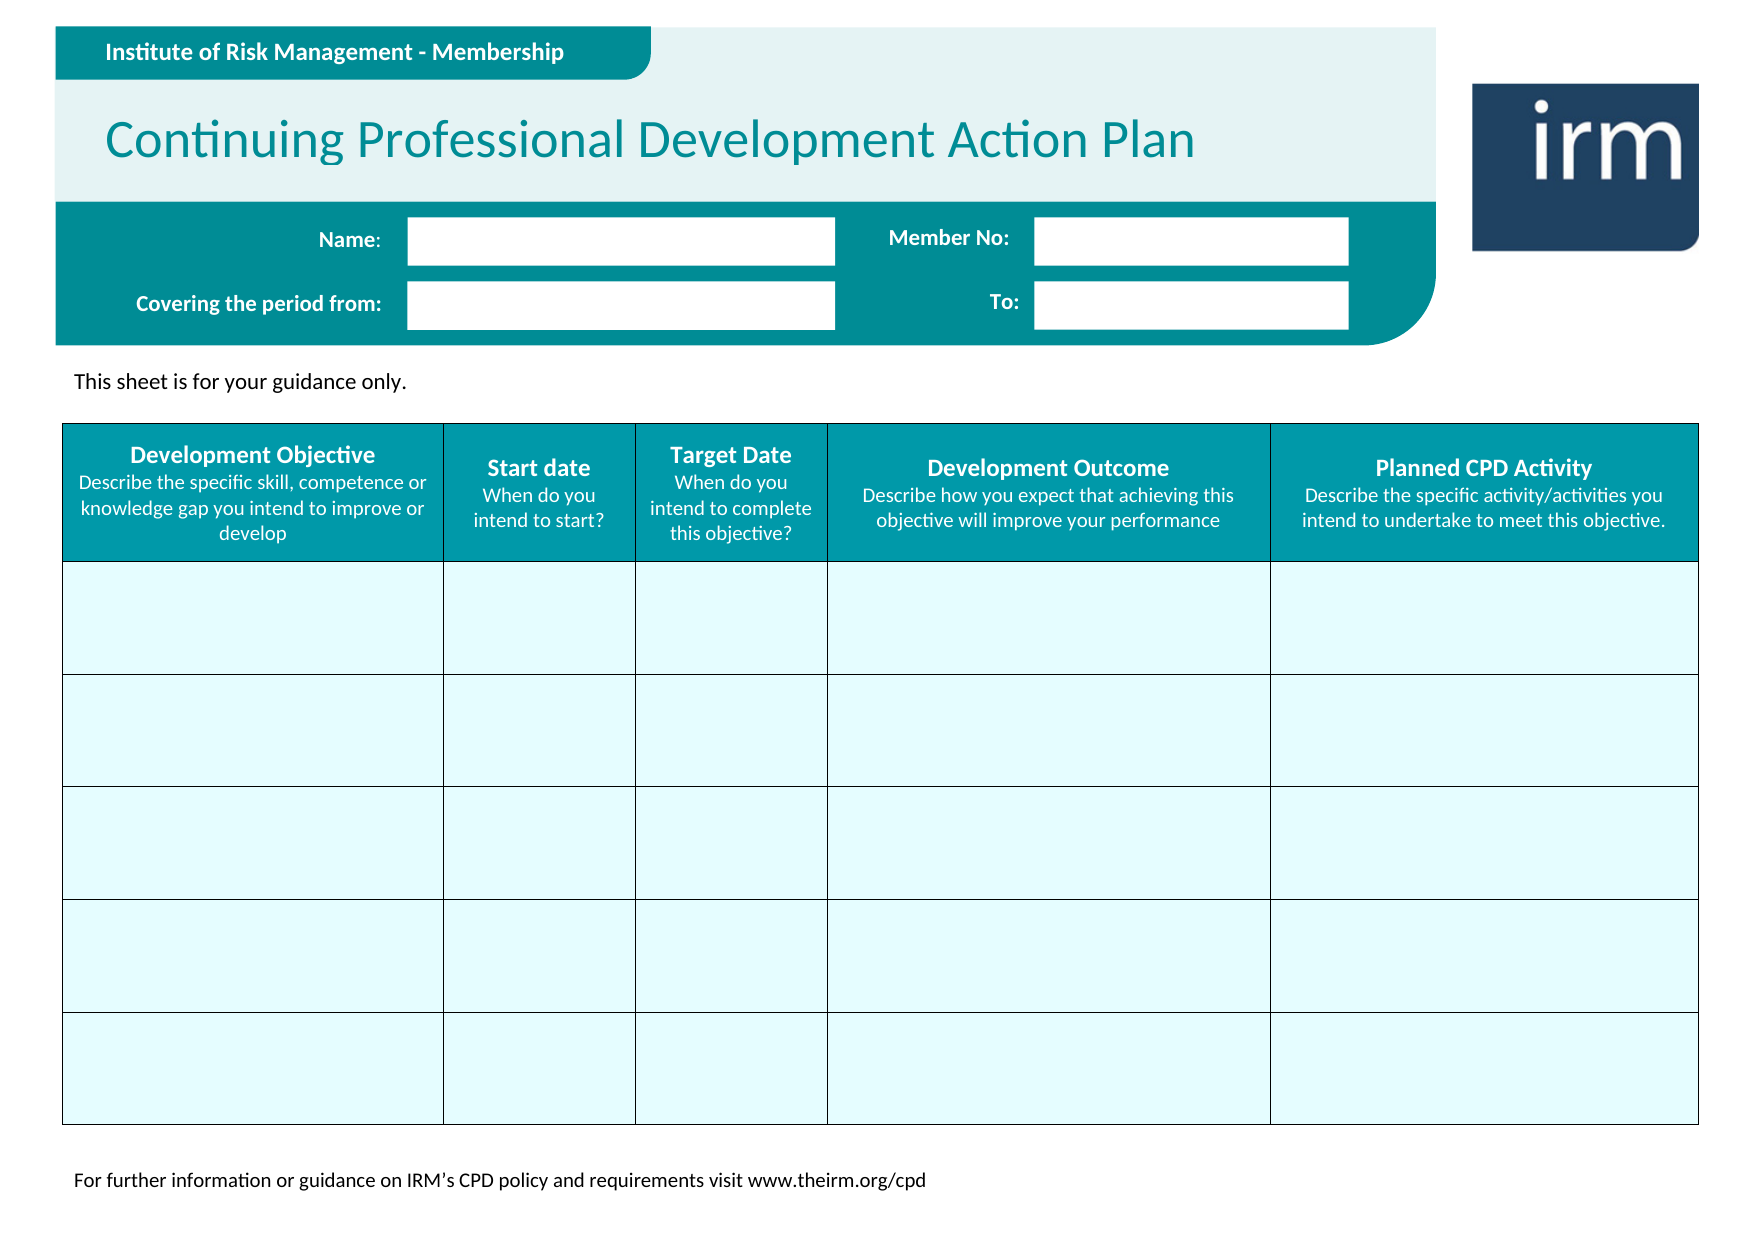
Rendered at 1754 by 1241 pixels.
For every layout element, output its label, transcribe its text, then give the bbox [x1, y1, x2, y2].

table_cell [636, 675, 827, 786]
table_cell [63, 900, 443, 1011]
table_cell [1271, 675, 1698, 786]
table_header Planned CPD Activity Describe the specific activity/activities you intend to undertake to meet this objective. [1271, 424, 1698, 561]
table_header Development Objective Describe the specific skill, competence or knowledge gap you intend to improve or develop [63, 424, 443, 561]
table_cell [828, 787, 1270, 899]
table_cell [828, 675, 1270, 786]
table_cell [828, 900, 1270, 1011]
table_cell [1271, 900, 1698, 1011]
table_header Start date When do you intend to start? [444, 424, 635, 561]
table_cell [1271, 787, 1698, 899]
table_cell [828, 562, 1270, 674]
text This sheet is for your guidance only. [74, 367, 1604, 395]
picture [1472, 53, 1699, 281]
table_cell [63, 562, 443, 674]
table_header Development Outcome Describe how you expect that achieving this objective will improve your performance [828, 424, 1270, 561]
table_cell [444, 1013, 635, 1124]
table_cell [63, 1013, 443, 1124]
table_cell [636, 900, 827, 1011]
table_cell [63, 675, 443, 786]
table_cell [1271, 1013, 1698, 1124]
table_cell [636, 562, 827, 674]
table_cell [1271, 562, 1698, 674]
table_cell [636, 1013, 827, 1124]
table_cell [444, 562, 635, 674]
table_header Target Date When do you intend to complete this objective? [636, 424, 827, 561]
table_cell [636, 787, 827, 899]
table_cell [444, 900, 635, 1011]
table_cell [63, 787, 443, 899]
table_cell [444, 787, 635, 899]
table_cell [444, 675, 635, 786]
table_cell [828, 1013, 1270, 1124]
